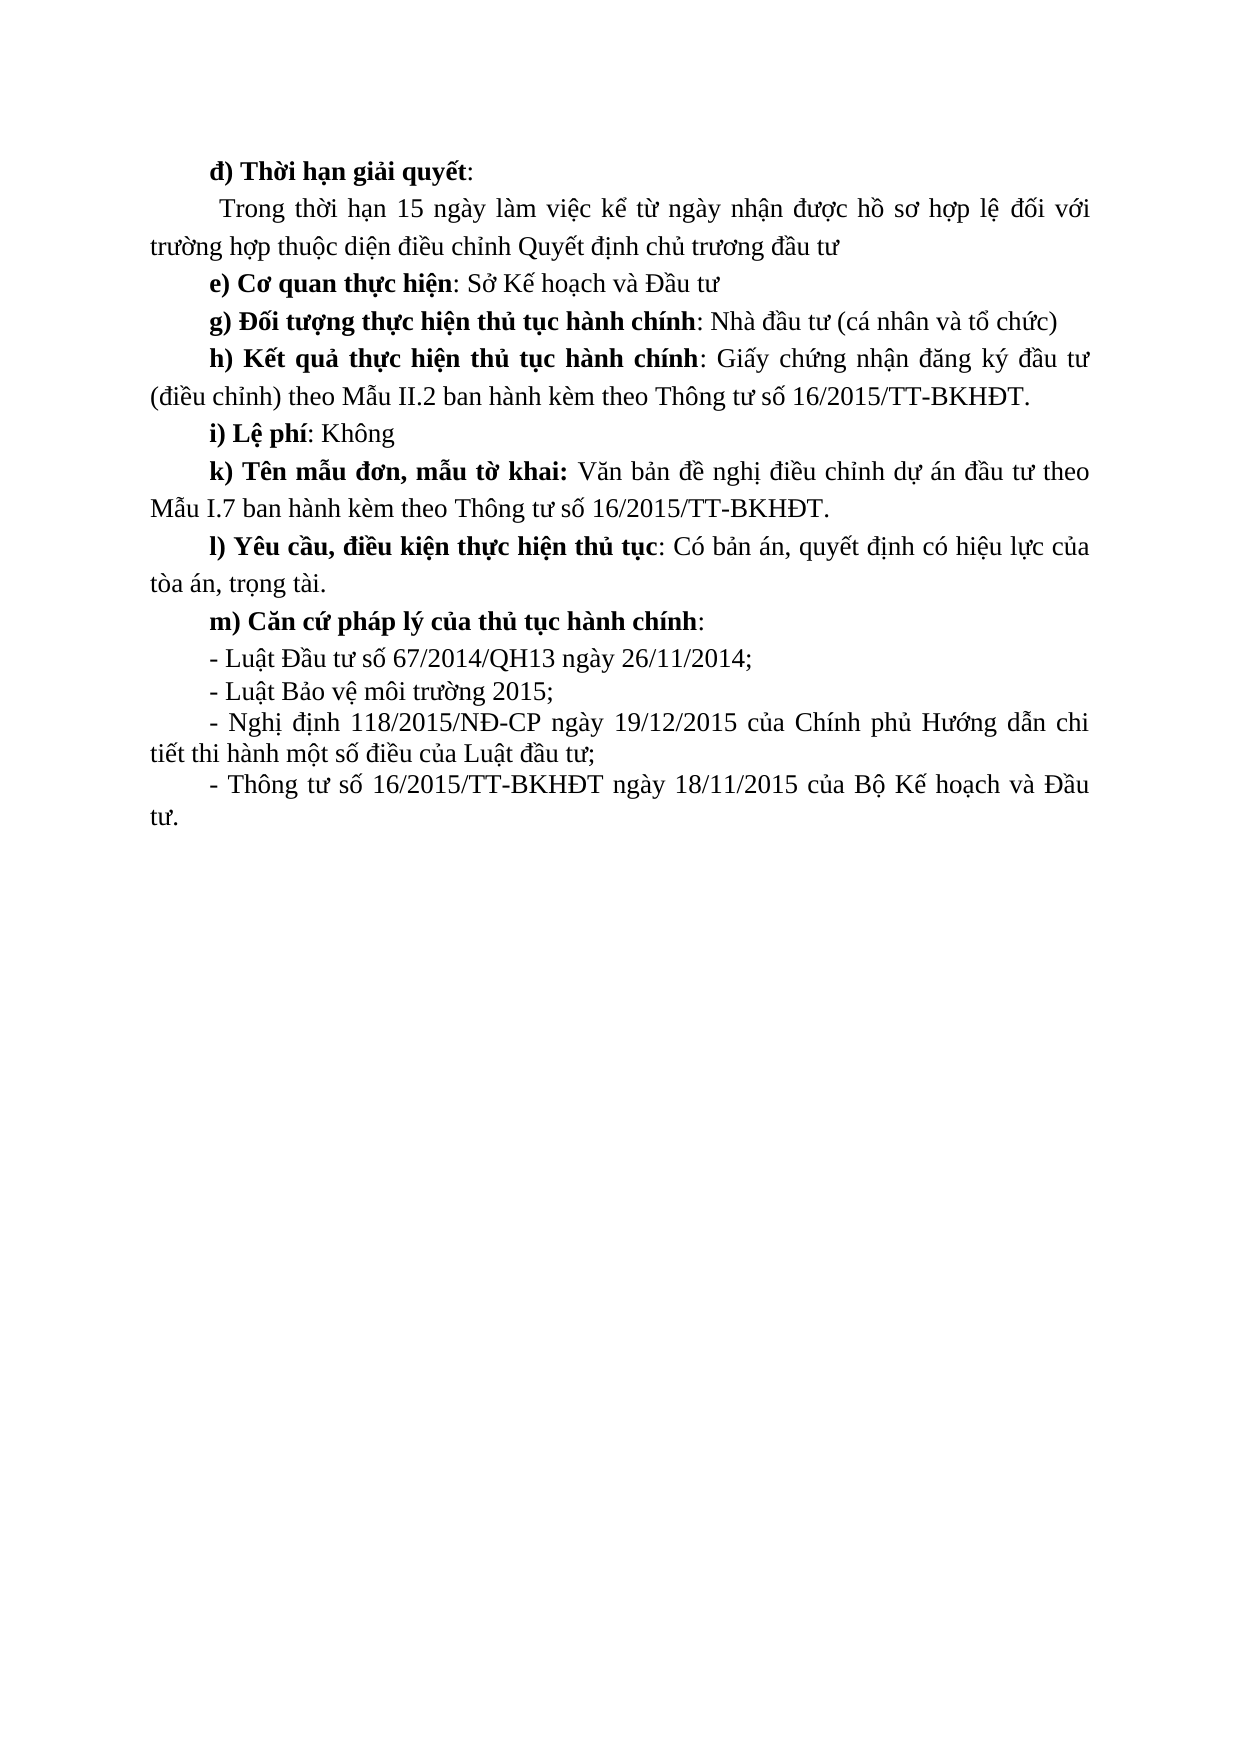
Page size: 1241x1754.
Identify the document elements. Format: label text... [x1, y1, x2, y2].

text h) Kết quả thực hiện thủ tục hành chính: Giấy chứng nhận đăng ký đầu tư (điều chỉnh) theo Mẫu II.2 ban hành kèm theo Thông tư số 16/2015/TT-BKHĐT. [150, 337, 1090, 412]
text g) Đối tượng thực hiện thủ tục hành chính: Nhà đầu tư (cá nhân và tổ chức) [150, 300, 1090, 337]
text Trong thời hạn 15 ngày làm việc kể từ ngày nhận được hồ sơ hợp lệ đối với trường hợp thuộc diện điều chỉnh Quyết định chủ trương đầu tư [150, 187, 1090, 262]
text đ) Thời hạn giải quyết: [150, 150, 1090, 187]
text - Thông tư số 16/2015/TT-BKHĐT ngày 18/11/2015 của Bộ Kế hoạch và Đầu tư. [150, 768, 1090, 831]
text - Luật Đầu tư số 67/2014/QH13 ngày 26/11/2014; [150, 637, 1090, 675]
text m) Căn cứ pháp lý của thủ tục hành chính: [150, 600, 1090, 637]
text l) Yêu cầu, điều kiện thực hiện thủ tục: Có bản án, quyết định có hiệu lực của tòa án, trọng tài. [150, 525, 1090, 600]
text - Luật Bảo vệ môi trường 2015; [150, 675, 1090, 706]
text - Nghị định 118/2015/NĐ-CP ngày 19/12/2015 của Chính phủ Hướng dẫn chi tiết thi hành một số điều của Luật đầu tư; [150, 706, 1090, 768]
text i) Lệ phí: Không [150, 412, 1090, 450]
text k) Tên mẫu đơn, mẫu tờ khai: Văn bản đề nghị điều chỉnh dự án đầu tư theo Mẫu I.7 ban hành kèm theo Thông tư số 16/2015/TT-BKHĐT. [150, 450, 1090, 525]
text e) Cơ quan thực hiện: Sở Kế hoạch và Đầu tư [150, 262, 1090, 300]
